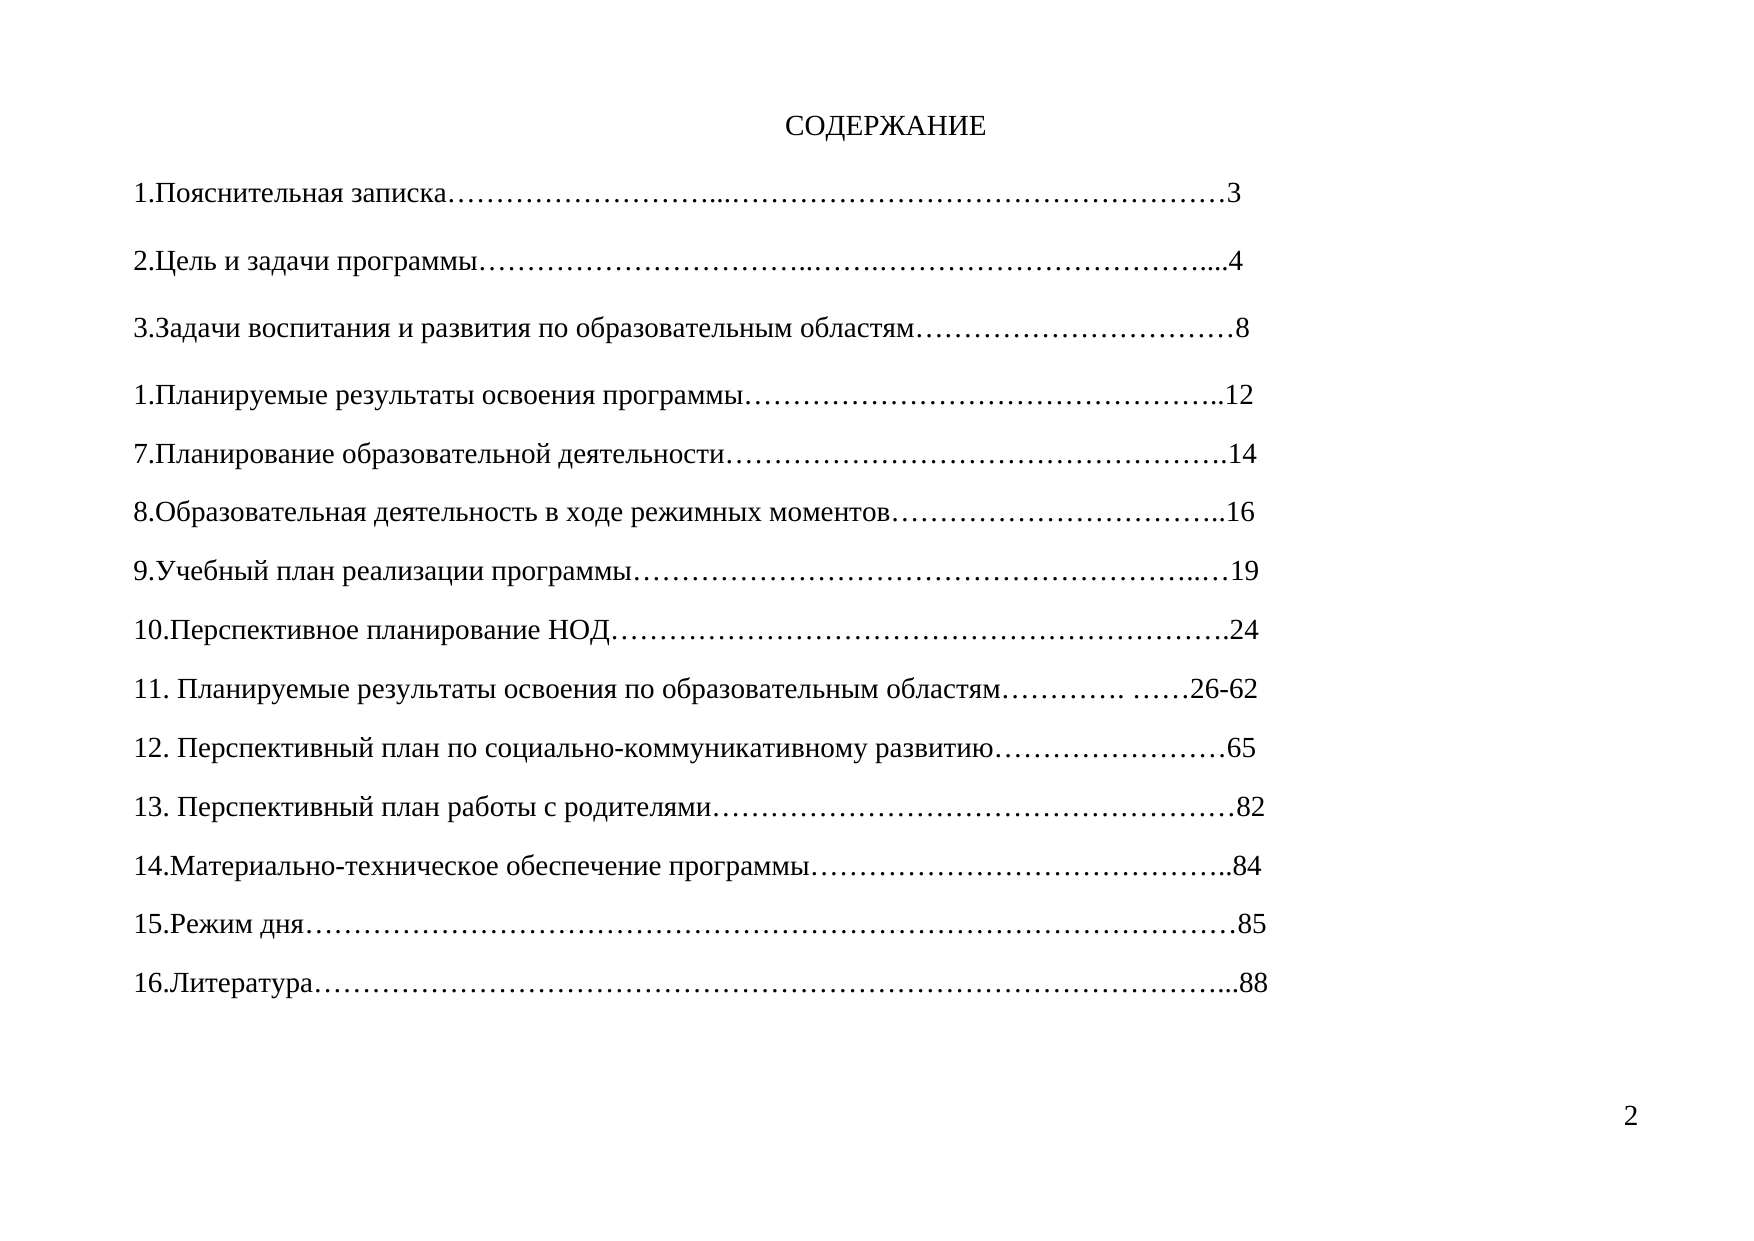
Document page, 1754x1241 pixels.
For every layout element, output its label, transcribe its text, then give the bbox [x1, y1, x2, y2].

text 2.Цель и задачи программы……………………………..…….……………………………....4 [133, 243, 1638, 276]
text 14.Материально-техническое обеспечение программы……………………………………..84 [133, 848, 1601, 881]
text 8.Образовательная деятельность в ходе режимных моментов……………………………..16 [133, 494, 1601, 528]
text 3.Задачи воспитания и развития по образовательным областям……………………………8 [133, 310, 1638, 343]
text 15.Режим дня……………………………………………………………………………………85 [133, 907, 1601, 940]
text 10.Перспективное планирование НОД……………………………………………………….24 [133, 612, 1601, 646]
text 7.Планирование образовательной деятельности…………………………………………….14 [133, 436, 1601, 469]
text 13. Перспективный план работы с родителями………………………………………………82 [133, 789, 1601, 822]
text 1.Планируемые результаты освоения программы…………………………………………..12 [133, 377, 1601, 410]
text 1.Пояснительная записка………………………...……………………………………………3 [133, 176, 1638, 209]
text СОДЕРЖАНИЕ [133, 108, 1638, 142]
text 9.Учебный план реализации программы…………………………………………………..…19 [133, 553, 1601, 587]
text 11. Планируемые результаты освоения по образовательным областям…………. ……26-62 [133, 671, 1601, 705]
text 16.Литература…………………………………………………………………………………...88 [133, 965, 1601, 999]
text 12. Перспективный план по социально-коммуникативному развитию……………………65 [133, 730, 1601, 763]
